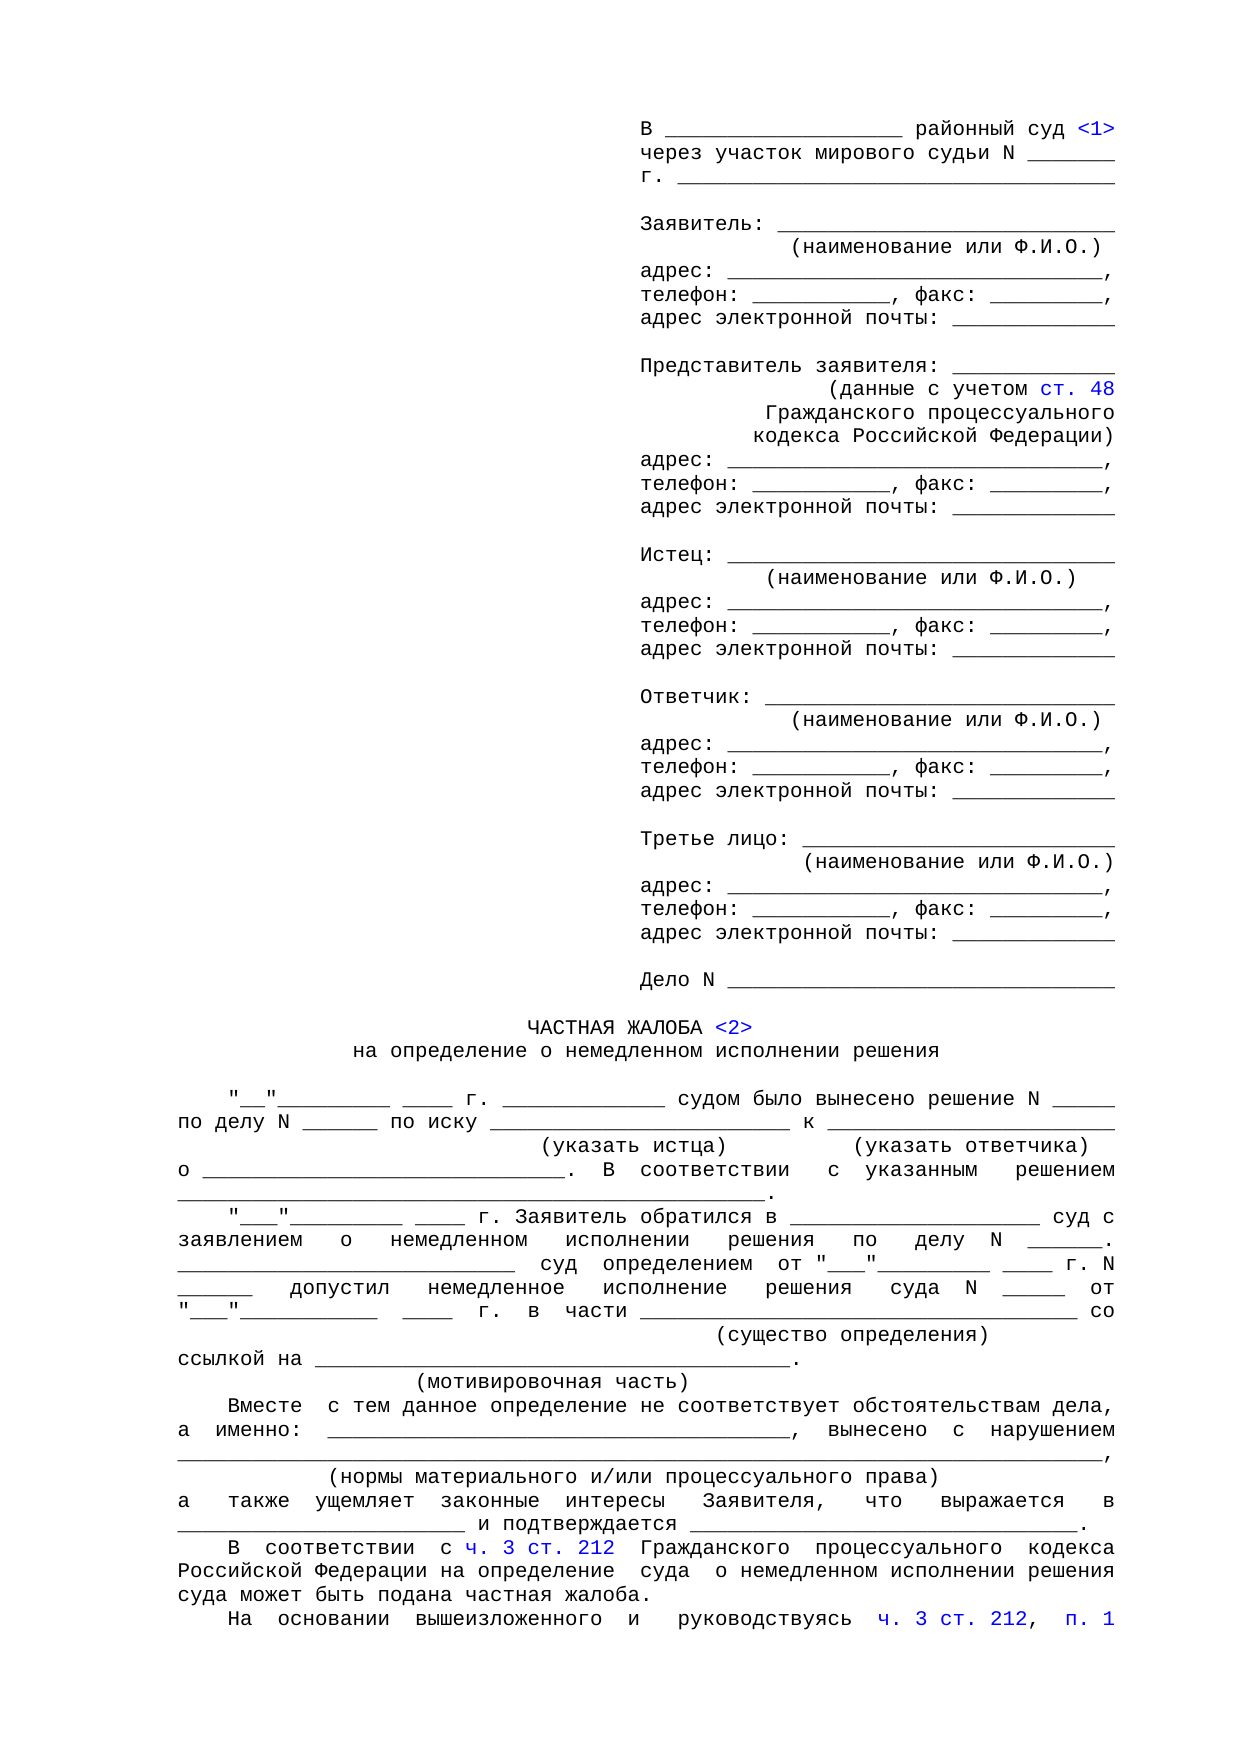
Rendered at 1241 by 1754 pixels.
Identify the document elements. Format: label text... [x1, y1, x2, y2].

text г. ___________________________________ [177, 165, 1152, 189]
text Дело N _______________________________ [177, 969, 1152, 993]
text (наименование или Ф.И.О.) [177, 709, 1152, 733]
text суда может быть подана частная жалоба. [177, 1584, 1152, 1608]
text __________________________________________________________________________, [177, 1442, 1152, 1466]
text адрес: ______________________________, [177, 260, 1152, 284]
text В соответствии с ч. 3 ст. 212 Гражданского процессуального кодекса [177, 1537, 1152, 1561]
text по делу N ______ по иску ________________________ к _______________________ [177, 1111, 1152, 1135]
text а именно: _____________________________________, вынесено с нарушением [177, 1419, 1152, 1442]
text ___________________________ суд определением от "___"_________ ____ г. N [177, 1253, 1152, 1277]
text адрес электронной почты: _____________ [177, 922, 1152, 946]
text (данные с учетом ст. 48 [177, 378, 1152, 402]
text На основании вышеизложенного и руководствуясь ч. 3 ст. 212, п. 1 [177, 1608, 1152, 1631]
text Заявитель: ___________________________ [177, 213, 1152, 236]
text адрес электронной почты: _____________ [177, 638, 1152, 662]
text через участок мирового судьи N _______ [177, 142, 1152, 165]
text "__"_________ ____ г. _____________ судом было вынесено решение N _____ [177, 1088, 1152, 1111]
text телефон: ___________, факс: _________, [177, 898, 1152, 922]
text ЧАСТНАЯ ЖАЛОБА <2> [177, 1017, 1152, 1040]
text _______________________________________________. [177, 1182, 1152, 1206]
text (существо определения) [177, 1324, 1152, 1348]
text адрес: ______________________________, [177, 875, 1152, 898]
text адрес: ______________________________, [177, 591, 1152, 615]
text адрес электронной почты: _____________ [177, 780, 1152, 804]
text адрес электронной почты: _____________ [177, 496, 1152, 520]
text "___"___________ ____ г. в части ___________________________________ со [177, 1300, 1152, 1324]
text Российской Федерации на определение суда о немедленном исполнении решения [177, 1561, 1152, 1584]
text (наименование или Ф.И.О.) [177, 236, 1152, 260]
text _______________________ и подтверждается _______________________________. [177, 1513, 1152, 1537]
text телефон: ___________, факс: _________, [177, 473, 1152, 496]
text а также ущемляет законные интересы Заявителя, что выражается в [177, 1489, 1152, 1513]
text заявлением о немедленном исполнении решения по делу N ______. [177, 1229, 1152, 1253]
text ссылкой на ______________________________________. [177, 1348, 1152, 1371]
text кодекса Российской Федерации) [177, 426, 1152, 449]
text Истец: _______________________________ [177, 544, 1152, 567]
text телефон: ___________, факс: _________, [177, 615, 1152, 638]
text о _____________________________. В соответствии с указанным решением [177, 1158, 1152, 1182]
text адрес: ______________________________, [177, 733, 1152, 757]
text Вместе с тем данное определение не соответствует обстоятельствам дела, [177, 1395, 1152, 1419]
text (мотивировочная часть) [177, 1371, 1152, 1395]
text Представитель заявителя: _____________ [177, 354, 1152, 378]
text адрес: ______________________________, [177, 449, 1152, 473]
text Третье лицо: _________________________ [177, 827, 1152, 851]
text на определение о немедленном исполнении решения [177, 1040, 1152, 1064]
text Ответчик: ____________________________ [177, 686, 1152, 709]
text "___"_________ ____ г. Заявитель обратился в ____________________ суд с [177, 1206, 1152, 1229]
text телефон: ___________, факс: _________, [177, 757, 1152, 780]
text адрес электронной почты: _____________ [177, 307, 1152, 331]
text (указать истца) (указать ответчика) [177, 1135, 1152, 1158]
text (наименование или Ф.И.О.) [177, 851, 1152, 875]
text телефон: ___________, факс: _________, [177, 284, 1152, 307]
text (нормы материального и/или процессуального права) [177, 1466, 1152, 1489]
text ______ допустил немедленное исполнение решения суда N _____ от [177, 1277, 1152, 1300]
text (наименование или Ф.И.О.) [177, 567, 1152, 591]
text В ___________________ районный суд <1> [177, 118, 1152, 142]
text Гражданского процессуального [177, 402, 1152, 426]
